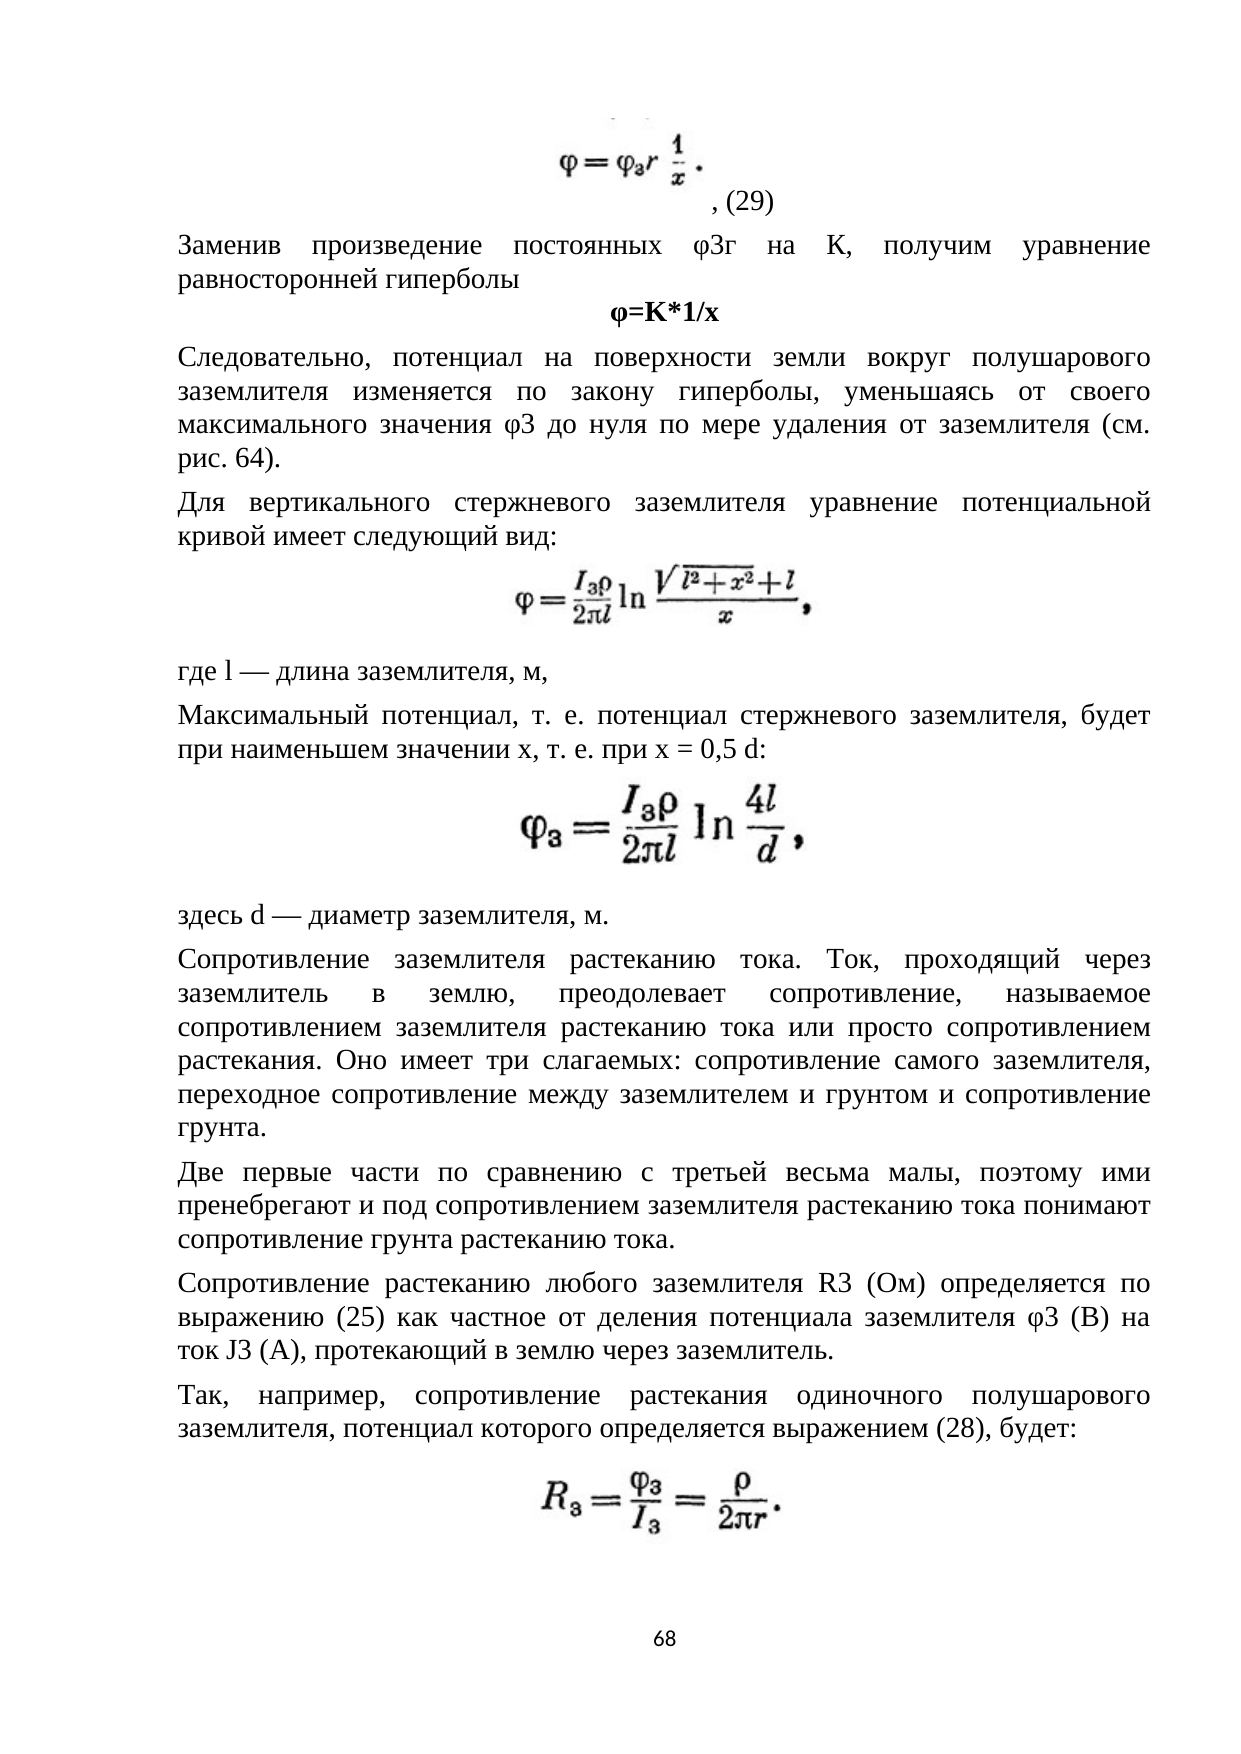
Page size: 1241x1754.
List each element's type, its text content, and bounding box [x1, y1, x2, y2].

picture [508, 764, 821, 887]
text Максимальный потенциал, т. е. потенциал стержневого заземлителя, будет при наименьшем значении х, т. е. при х = 0,5 d: [177, 697, 1152, 764]
text φ=K*1/x [177, 294, 1152, 328]
text Сопротивление растеканию любого заземлителя R3 (Ом) определяется по выражению (25) как частное от деления потенциала заземлителя φ3 (В) на ток J3 (А), протекающий в землю через заземлитель. [177, 1265, 1152, 1366]
text здесь d — диаметр заземлителя, м. [177, 897, 1152, 931]
text , (29) [177, 118, 1152, 217]
picture [508, 551, 821, 642]
text Для вертикального стержневого заземлителя уравнение потенциальной кривой имеет следующий вид: [177, 484, 1152, 551]
picture [508, 1444, 821, 1554]
text Заменив произведение постоянных φ3г на К, получим уравнение равносторонней гиперболы [177, 227, 1152, 294]
text Сопротивление заземлителя растеканию тока. Ток, проходящий через заземлитель в землю, преодолевает сопротивление, называемое сопротивлением заземлителя растеканию тока или просто сопротивлением растекания. Оно имеет три слагаемых: сопротивление самого заземлителя, переходное сопротивление между заземлителем и грунтом и сопротивление грунта. [177, 942, 1152, 1143]
text где l — длина заземлителя, м, [177, 653, 1152, 686]
text Следовательно, потенциал на поверхности земли вокруг полушарового заземлителя изменяется по закону гиперболы, уменьшаясь от своего максимального значения φ3 до нуля по мере удаления от заземлителя (см. рис. 64). [177, 339, 1152, 473]
text Две первые части по сравнению с третьей весьма малы, поэтому ими пренебрегают и под сопротивлением заземлителя растеканию тока понимают сопротивление грунта растеканию тока. [177, 1154, 1152, 1254]
text Так, например, сопротивление растекания одиночного полушарового заземлителя, потенциал которого определяется выражением (28), будет: [177, 1377, 1152, 1444]
picture [554, 118, 712, 211]
